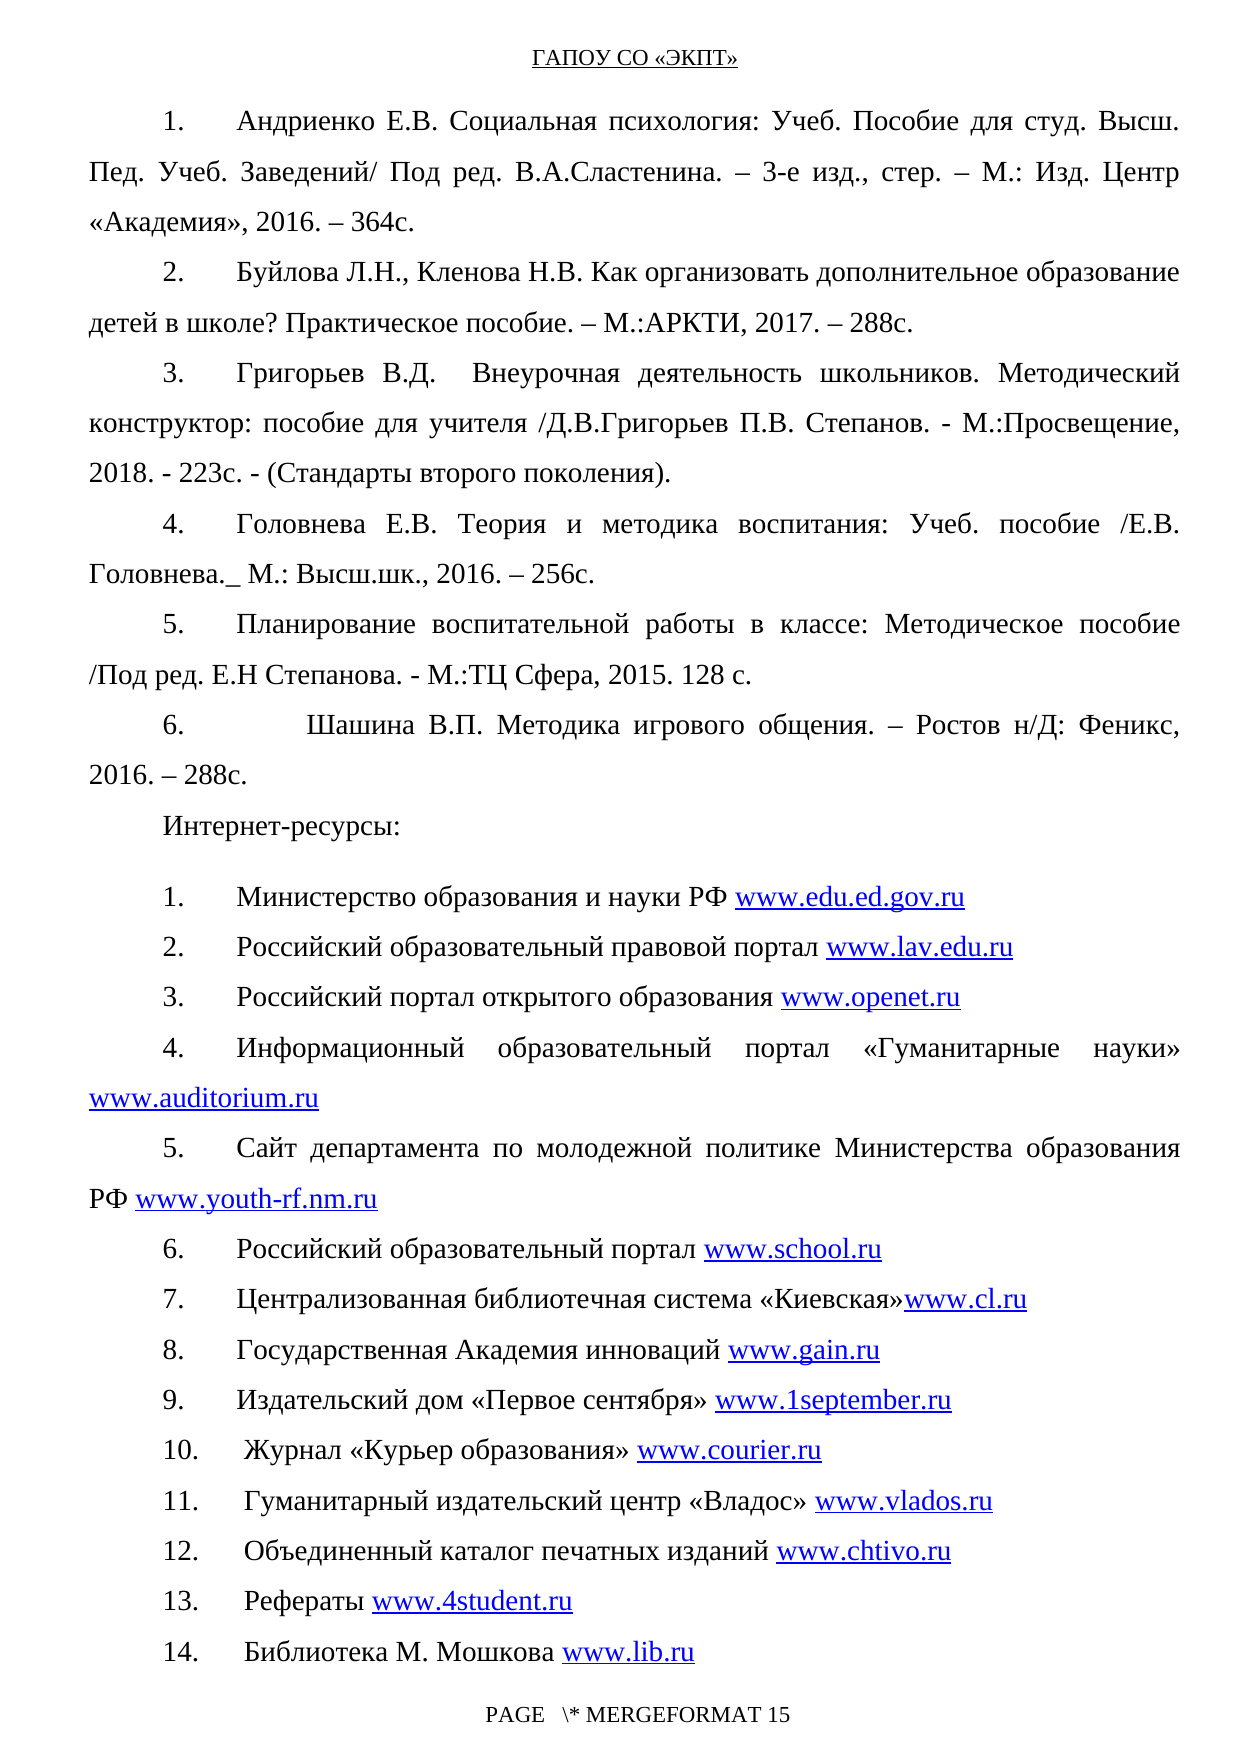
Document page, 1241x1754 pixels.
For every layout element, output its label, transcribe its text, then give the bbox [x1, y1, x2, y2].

list Буйлова Л.Н., Кленова Н.В. Как организовать дополнительное образование детей в школе? Практическое пособие. – М.:АРКТИ, 2017. – 288с. [89, 254, 1181, 338]
list Шашина В.П. Методика игрового общения. – Ростов н/Д: Феникс, 2016. – 288с. [89, 707, 1181, 791]
list Российский образовательный портал www.school.ru [89, 1231, 1181, 1265]
list Издательский дом «Первое сентября» www.1september.ru [89, 1382, 1181, 1416]
list Григорьев В.Д. Внеурочная деятельность школьников. Методический конструктор: пособие для учителя /Д.В.Григорьев П.В. Степанов. - М.:Просвещение, 2018. - 223с. - (Стандарты второго поколения). [89, 355, 1181, 489]
list Журнал «Курьер образования» www.courier.ru [89, 1432, 1181, 1466]
list Централизованная библиотечная система «Киевская»www.cl.ru [89, 1281, 1181, 1315]
list Сайт департамента по молодежной политике Министерства образования РФ www.youth-rf.nm.ru [89, 1131, 1181, 1214]
text Интернет-ресурсы: [89, 808, 1181, 841]
list Государственная Академия инноваций www.gain.ru [89, 1332, 1181, 1365]
list Головнева Е.В. Теория и методика воспитания: Учеб. пособие /Е.В. Головнева._ М.: Высш.шк., 2016. – 256с. [89, 506, 1181, 590]
list Российский портал открытого образования www.openet.ru [89, 979, 1181, 1013]
list Гуманитарный издательский центр «Владос» www.vlados.ru [89, 1483, 1181, 1516]
list Объединенный каталог печатных изданий www.chtivo.ru [89, 1533, 1181, 1567]
list Российский образовательный правовой портал www.lav.edu.ru [89, 929, 1181, 963]
list Информационный образовательный портал «Гуманитарные науки» www.auditorium.ru [89, 1030, 1181, 1114]
list Рефераты www.4student.ru [89, 1583, 1181, 1617]
list Библиотека М. Мошкова www.lib.ru [89, 1634, 1181, 1667]
list Андриенко Е.В. Социальная психология: Учеб. Пособие для студ. Высш. Пед. Учеб. Заведений/ Под ред. В.А.Сластенина. – 3-е изд., стер. – М.: Изд. Центр «Академия», 2016. – 364с. [89, 103, 1181, 238]
list Министерство образования и науки РФ www.edu.ed.gov.ru [89, 879, 1181, 912]
list Планирование воспитательной работы в классе: Методическое пособие /Под ред. Е.Н Степанова. - М.:ТЦ Сфера, 2015. 128 с. [89, 607, 1181, 690]
